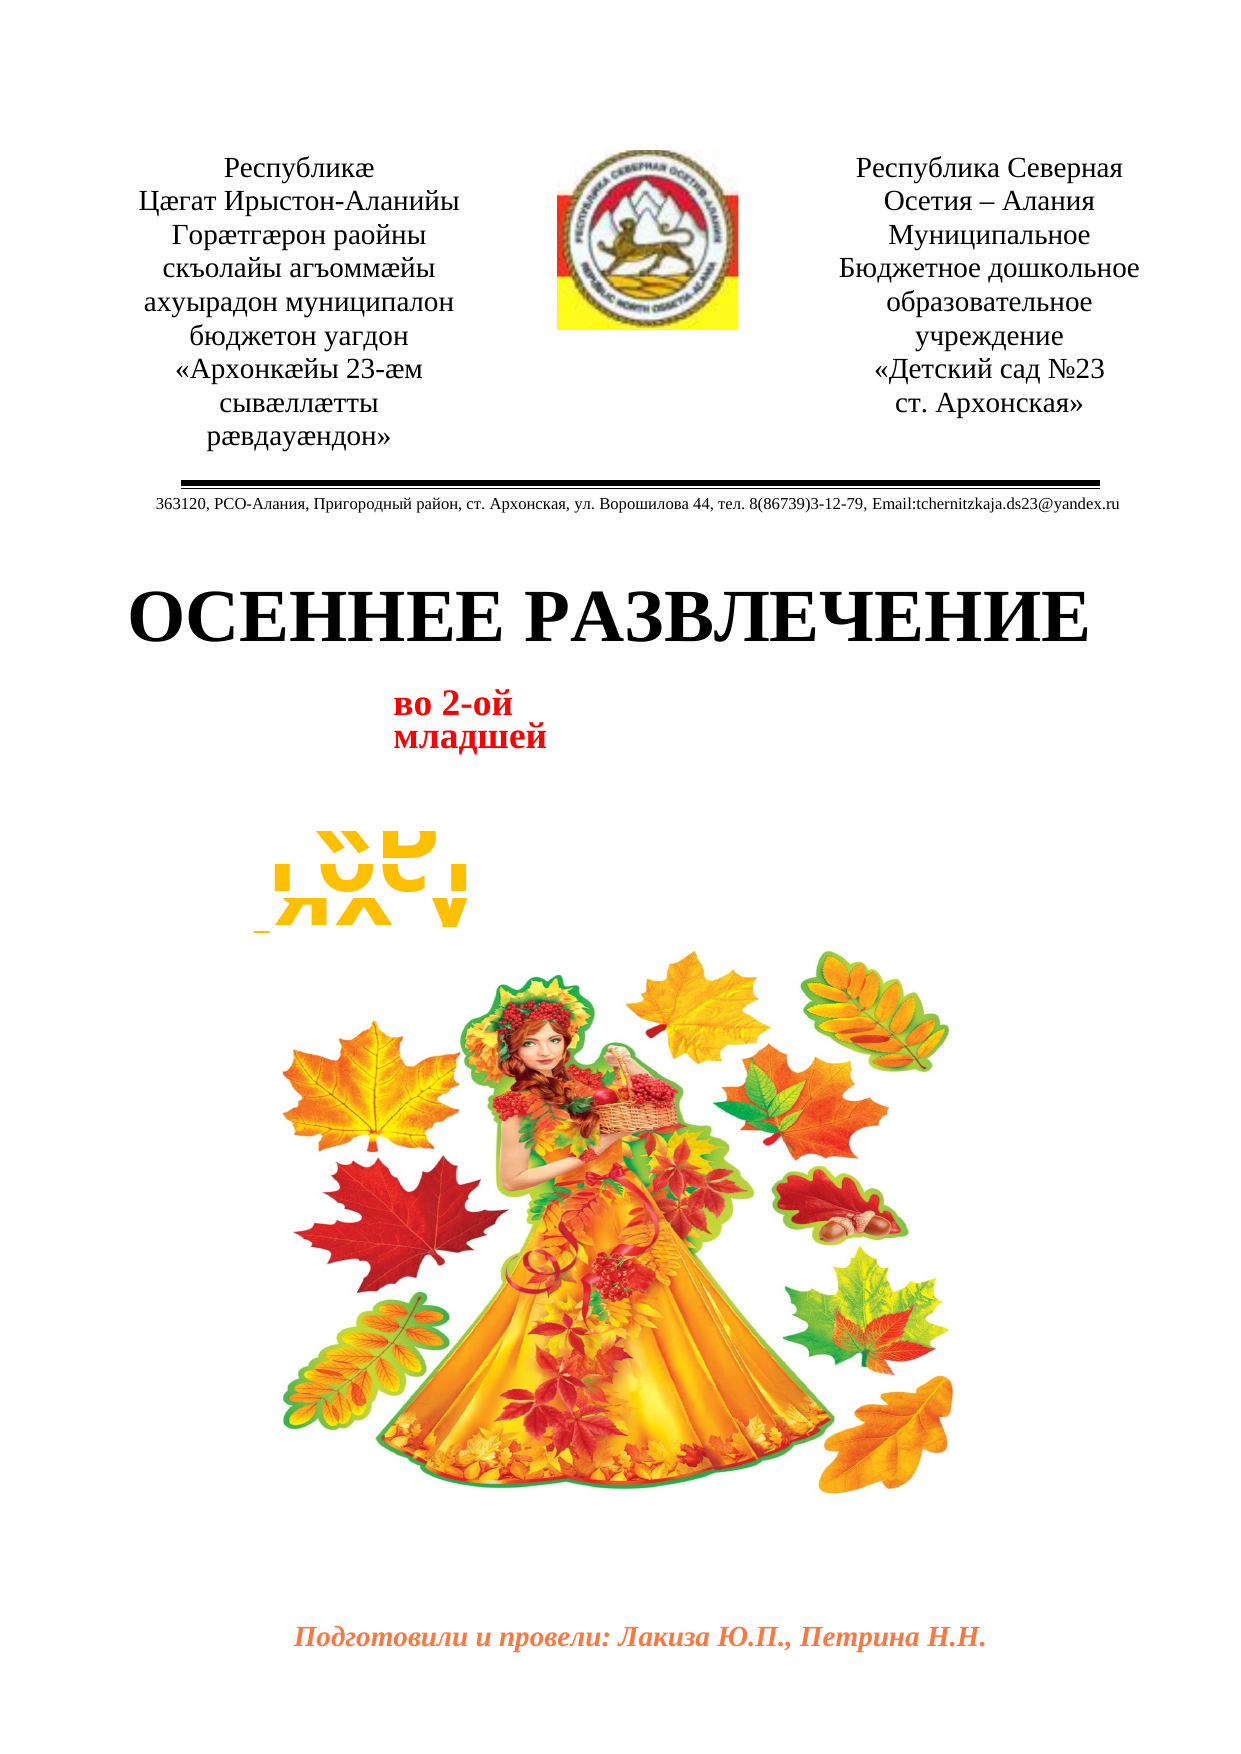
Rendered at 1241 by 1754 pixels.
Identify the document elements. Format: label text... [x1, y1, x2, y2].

text Подготовили и провели: Лакиза Ю.П., Петрина Н.Н. [157, 1619, 1124, 1653]
picture [281, 927, 956, 1496]
table_header Республика Северная Осетия – Алания Муниципальное Бюджетное дошкольное образовательное учреждение «Детский сад №23 ст. Архонская» [814, 150, 1164, 452]
picture [557, 150, 739, 330]
text 363120, РСО-Алания, Пригородный район, ст. Архонская, ул. Ворошилова 44, тел. 8(86739)3-12-79, Email:tchernitzkaja.ds23@yandex.ru [116, 493, 1124, 513]
table_header Республикæ Цæгат Ирыстон-Аланийы Горæтгæрон раойны скъолайы агъоммæйы ахуырадон муниципалон бюджетон уагдон «Архонкæйы 23-æм сывæллæтты рæвдауæндон» [116, 150, 481, 452]
table_header [481, 150, 814, 452]
